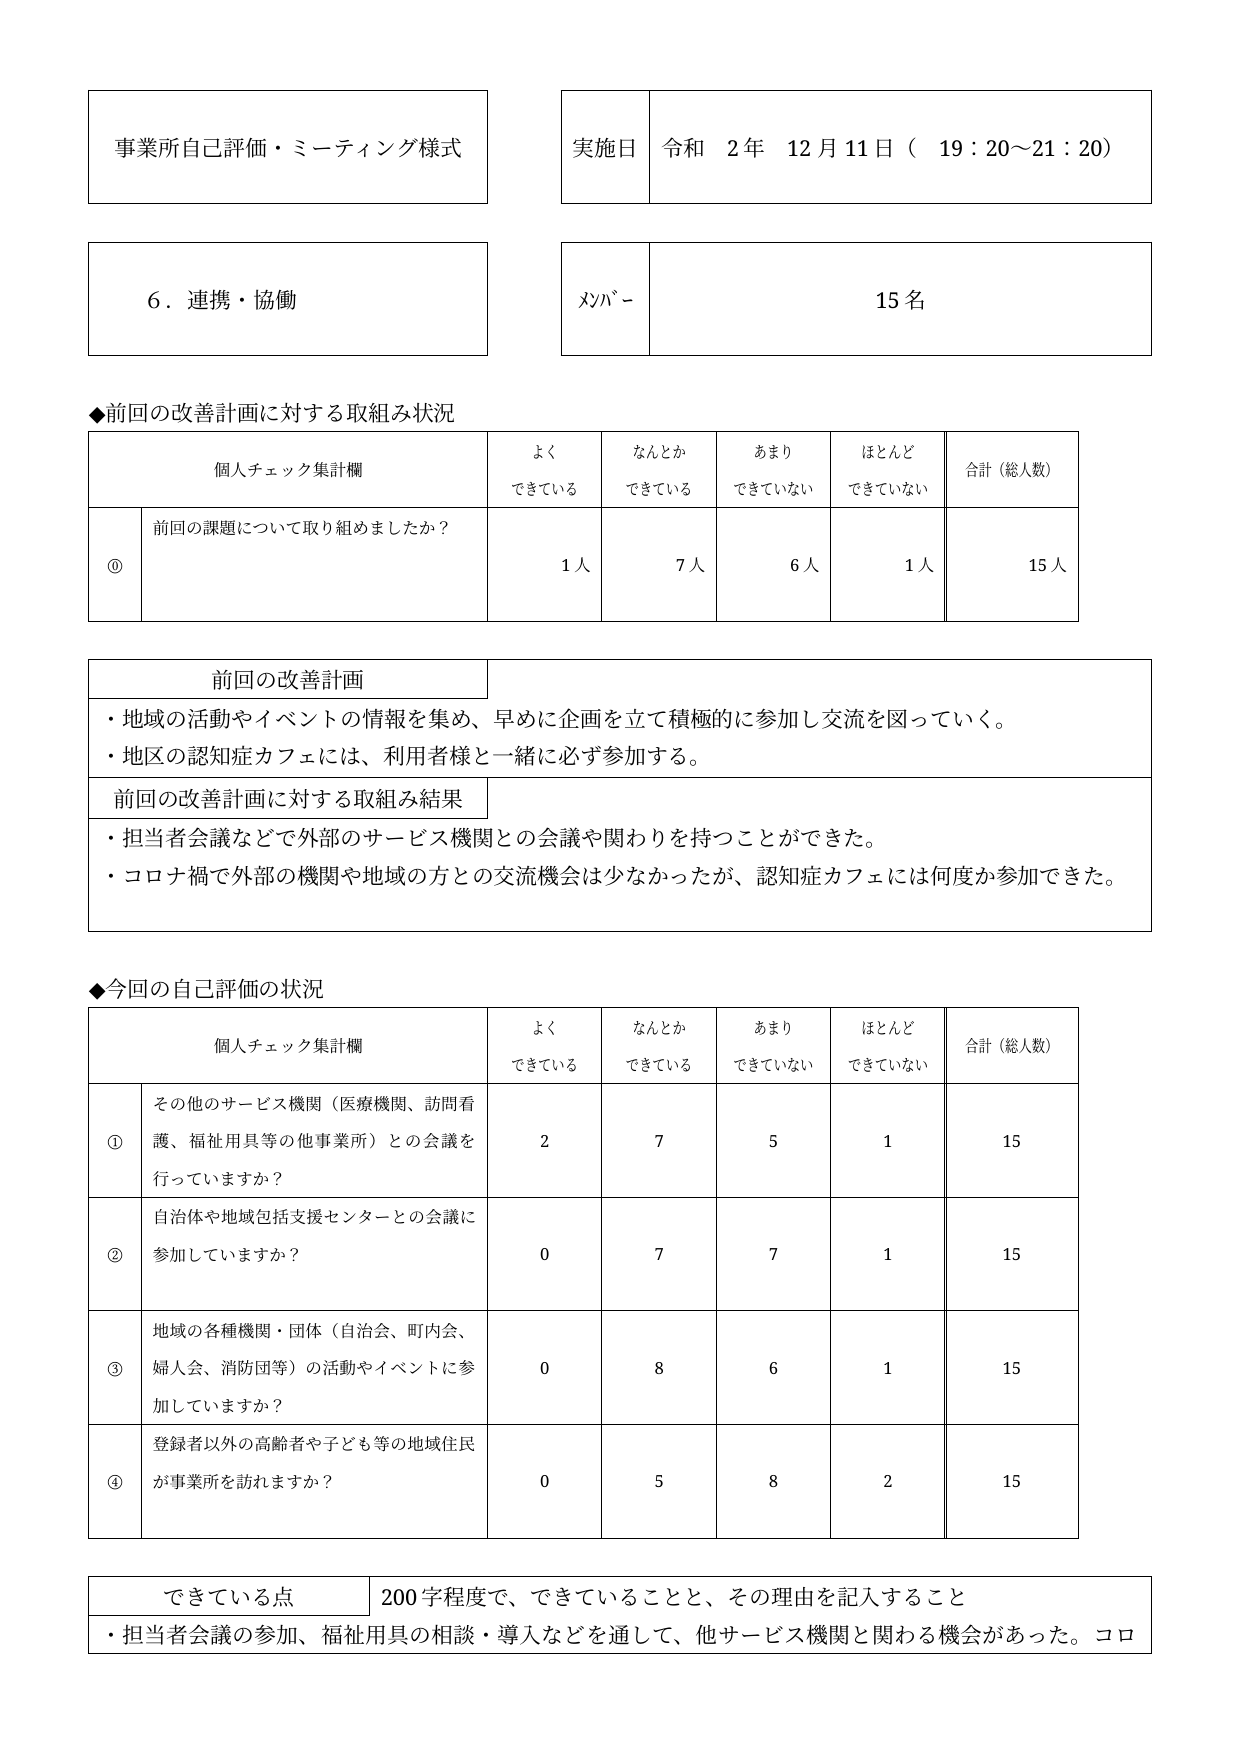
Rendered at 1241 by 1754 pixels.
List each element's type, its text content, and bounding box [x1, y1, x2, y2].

table_cell 15 [947, 1084, 1078, 1197]
table_cell 1人 [488, 508, 601, 621]
table_header [488, 242, 561, 355]
table_cell 8 [717, 1425, 830, 1537]
text ◆今回の自己評価の状況 [89, 970, 1152, 1007]
table_cell 1 [831, 1198, 944, 1310]
table_header できている点 [89, 1577, 369, 1614]
table_header 令和 2年 12 月 11日（ 19：20～21：20） [650, 91, 1151, 203]
table_cell 地域の各種機関・団体（自治会、町内会、婦人会、消防団等）の活動やイベントに参加していますか？ [142, 1311, 487, 1424]
table_cell ・担当者会議などで外部のサービス機関との会議や関わりを持つことができた。 ・コロナ禍で外部の機関や地域の方との交流機会は少なかったが、認知症カフェには何度か参加できた。 [89, 818, 1151, 931]
table_header 前回の改善計画 [89, 660, 487, 698]
text ◆前回の改善計画に対する取組み状況 [89, 394, 1152, 431]
table_cell 5 [717, 1084, 830, 1197]
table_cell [89, 1615, 1151, 1653]
table_cell 2 [831, 1425, 944, 1537]
table_header ほとんど できていない [831, 432, 944, 507]
table_header ほとんど できていない [831, 1008, 944, 1083]
table_cell 2 [488, 1084, 601, 1197]
table_cell 15人 [947, 508, 1078, 621]
table_header [488, 90, 561, 203]
table_cell 0 [488, 1425, 601, 1537]
table_cell 1人 [831, 508, 944, 621]
table_header 200字程度で、できていることと、その理由を記入すること [370, 1577, 1151, 1614]
table_header 事業所自己評価・ミーティング様式 [89, 91, 487, 203]
table_cell [488, 778, 1151, 818]
table_header ﾒﾝﾊﾞｰ [562, 243, 649, 355]
table_header 合計（総人数） [947, 432, 1078, 507]
table_cell 0 [488, 1198, 601, 1310]
table_cell 自治体や地域包括支援センターとの会議に参加していますか？ [142, 1198, 487, 1310]
table_cell 15 [947, 1311, 1078, 1424]
table_header なんとか できている [602, 432, 716, 507]
table_cell ⓪ [89, 508, 141, 621]
table_cell 登録者以外の高齢者や子ども等の地域住民が事業所を訪れますか？ [142, 1425, 487, 1537]
table_cell 前回の課題について取り組めましたか？ [142, 508, 487, 621]
table_cell ・地域の活動やイベントの情報を集め、早めに企画を立て積極的に参加し交流を図っていく。 ・地区の認知症カフェには、利用者様と一緒に必ず参加する。 [89, 698, 1151, 777]
table_cell その他のサービス機関（医療機関、訪問看護、福祉用具等の他事業所）との会議を行っていますか？ [142, 1084, 487, 1197]
table_cell 6人 [717, 508, 830, 621]
table_header なんとか できている [602, 1008, 716, 1083]
table_cell 7 [602, 1084, 716, 1197]
table_cell 0 [488, 1311, 601, 1424]
table_header あまり できていない [717, 432, 830, 507]
table_cell 前回の改善計画に対する取組み結果 [89, 778, 487, 818]
table_cell 15 [947, 1198, 1078, 1310]
table_cell 8 [602, 1311, 716, 1424]
table_header よく できている [488, 432, 601, 507]
table_cell 7 [602, 1198, 716, 1310]
table_cell 1 [831, 1084, 944, 1197]
table_cell 7人 [602, 508, 716, 621]
table_cell 7 [717, 1198, 830, 1310]
table_cell 6 [717, 1311, 830, 1424]
table_cell 1 [831, 1311, 944, 1424]
table_cell ① [89, 1084, 141, 1197]
table_header よく できている [488, 1008, 601, 1083]
table_header 個人チェック集計欄 [89, 432, 487, 507]
table_cell ② [89, 1198, 141, 1310]
table_header [488, 660, 1151, 698]
table_header ６．連携・協働 [89, 243, 487, 355]
table_header 15名 [650, 243, 1151, 355]
table_header 個人チェック集計欄 [89, 1008, 487, 1083]
table_cell 15 [947, 1425, 1078, 1537]
table_header 合計（総人数） [947, 1008, 1078, 1083]
table_cell 5 [602, 1425, 716, 1537]
table_cell ④ [89, 1425, 141, 1537]
table_cell ③ [89, 1311, 141, 1424]
table_header 実施日 [562, 91, 649, 203]
table_header あまり できていない [717, 1008, 830, 1083]
